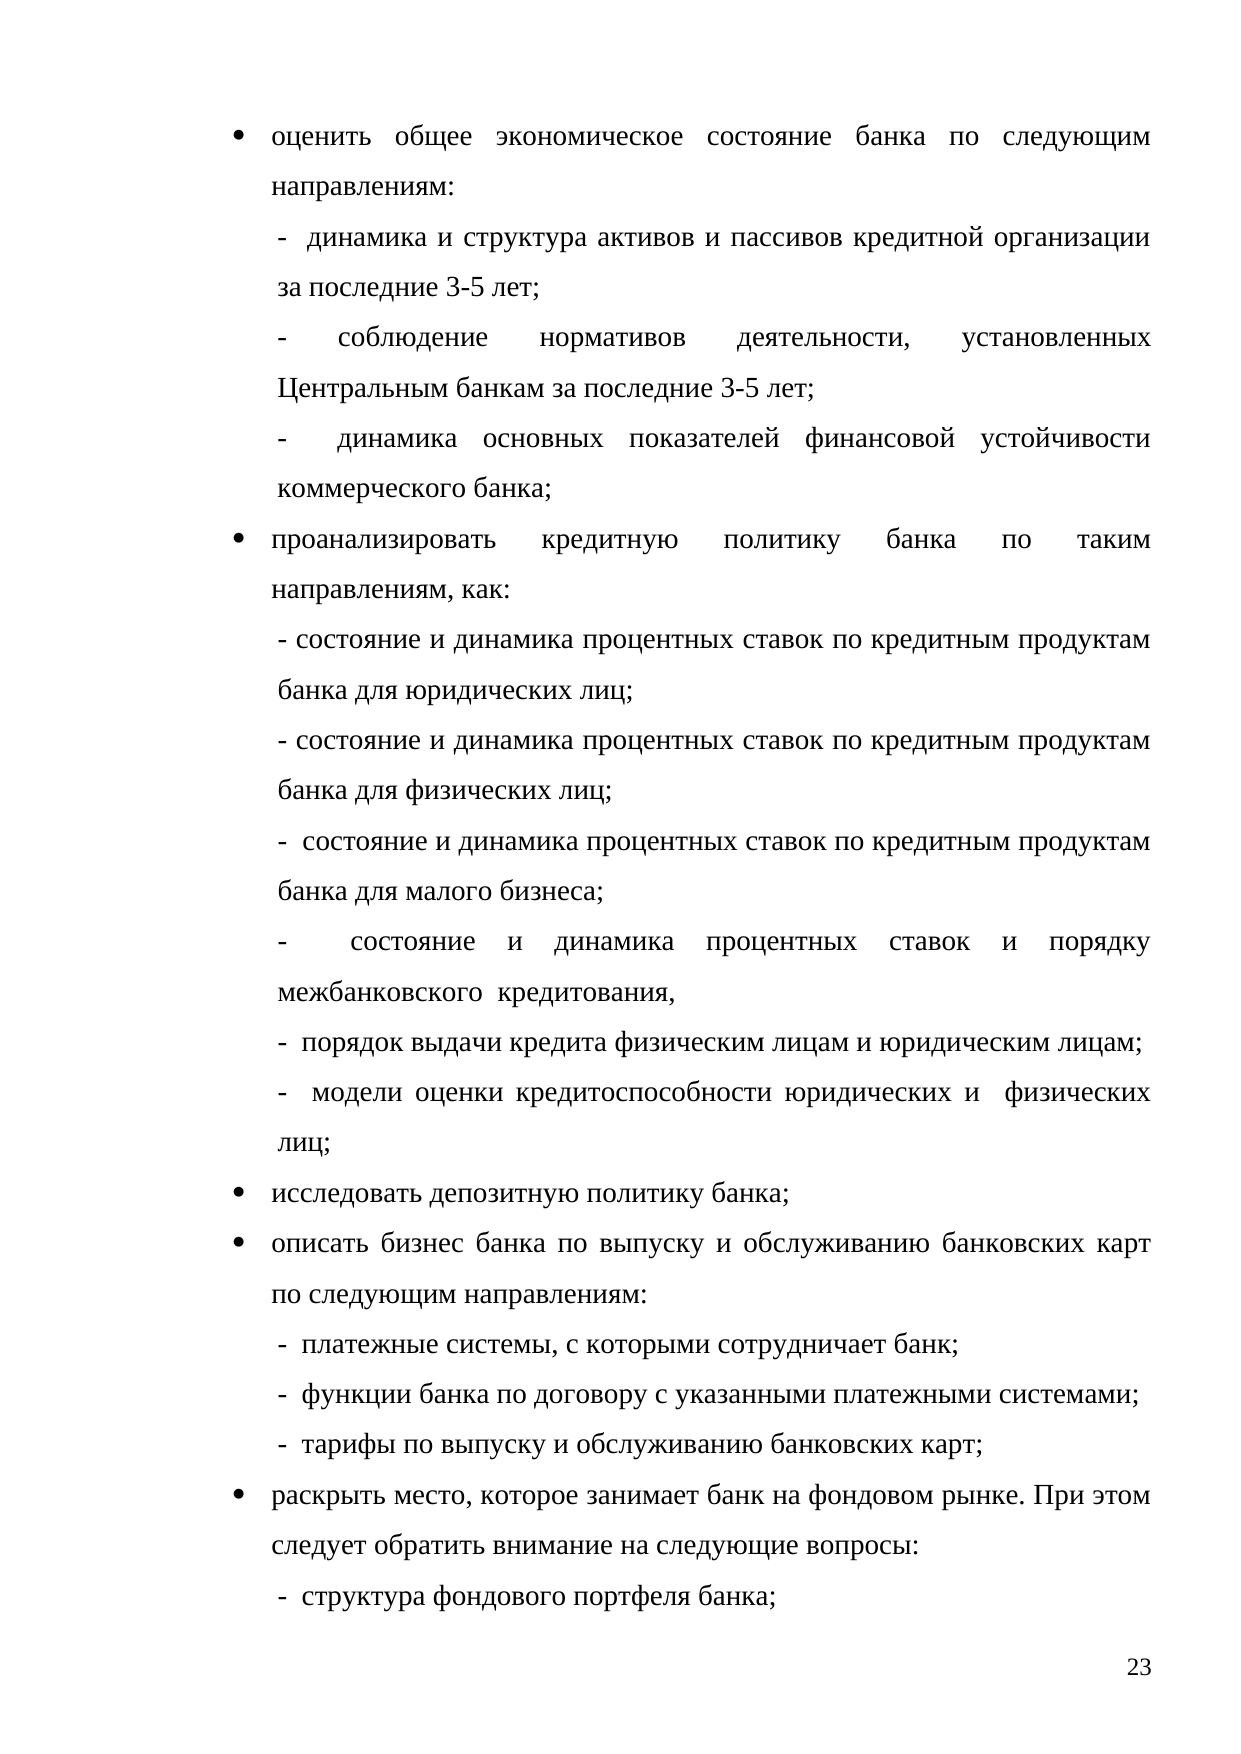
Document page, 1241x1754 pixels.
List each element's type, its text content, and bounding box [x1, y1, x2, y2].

list исследовать депозитную политику банка; [233, 1175, 1152, 1208]
list описать бизнес банка по выпуску и обслуживанию банковских карт по следующим направлениям: [233, 1225, 1152, 1309]
list раскрыть место, которое занимает банк на фондовом рынке. При этом следует обратить внимание на следующие вопросы: [233, 1477, 1152, 1561]
text - соблюдение нормативов деятельности, установленных Центральным банкам за последние 3-5 лет; [277, 319, 1152, 403]
text - состояние и динамика процентных ставок и порядку межбанковского кредитования, [277, 923, 1152, 1007]
text - состояние и динамика процентных ставок по кредитным продуктам банка для юридических лиц; [277, 621, 1152, 705]
text - состояние и динамика процентных ставок по кредитным продуктам банка для физических лиц; [277, 722, 1152, 806]
text - порядок выдачи кредита физическим лицам и юридическим лицам; [277, 1024, 1152, 1057]
text - платежные системы, с которыми сотрудничает банк; [277, 1326, 1152, 1359]
text - структура фондового портфеля банка; [277, 1578, 1152, 1611]
text - динамика и структура активов и пассивов кредитной организации за последние 3-5 лет; [277, 219, 1152, 303]
list оценить общее экономическое состояние банка по следующим направлениям: [233, 118, 1152, 202]
text - функции банка по договору с указанными платежными системами; [277, 1376, 1152, 1410]
text - тарифы по выпуску и обслуживанию банковских карт; [277, 1427, 1152, 1460]
text - состояние и динамика процентных ставок по кредитным продуктам банка для малого бизнеса; [277, 823, 1152, 907]
text - динамика основных показателей финансовой устойчивости коммерческого банка; [277, 420, 1152, 504]
text - модели оценки кредитоспособности юридических и физических лиц; [277, 1074, 1152, 1158]
list проанализировать кредитную политику банка по таким направлениям, как: [233, 521, 1152, 605]
